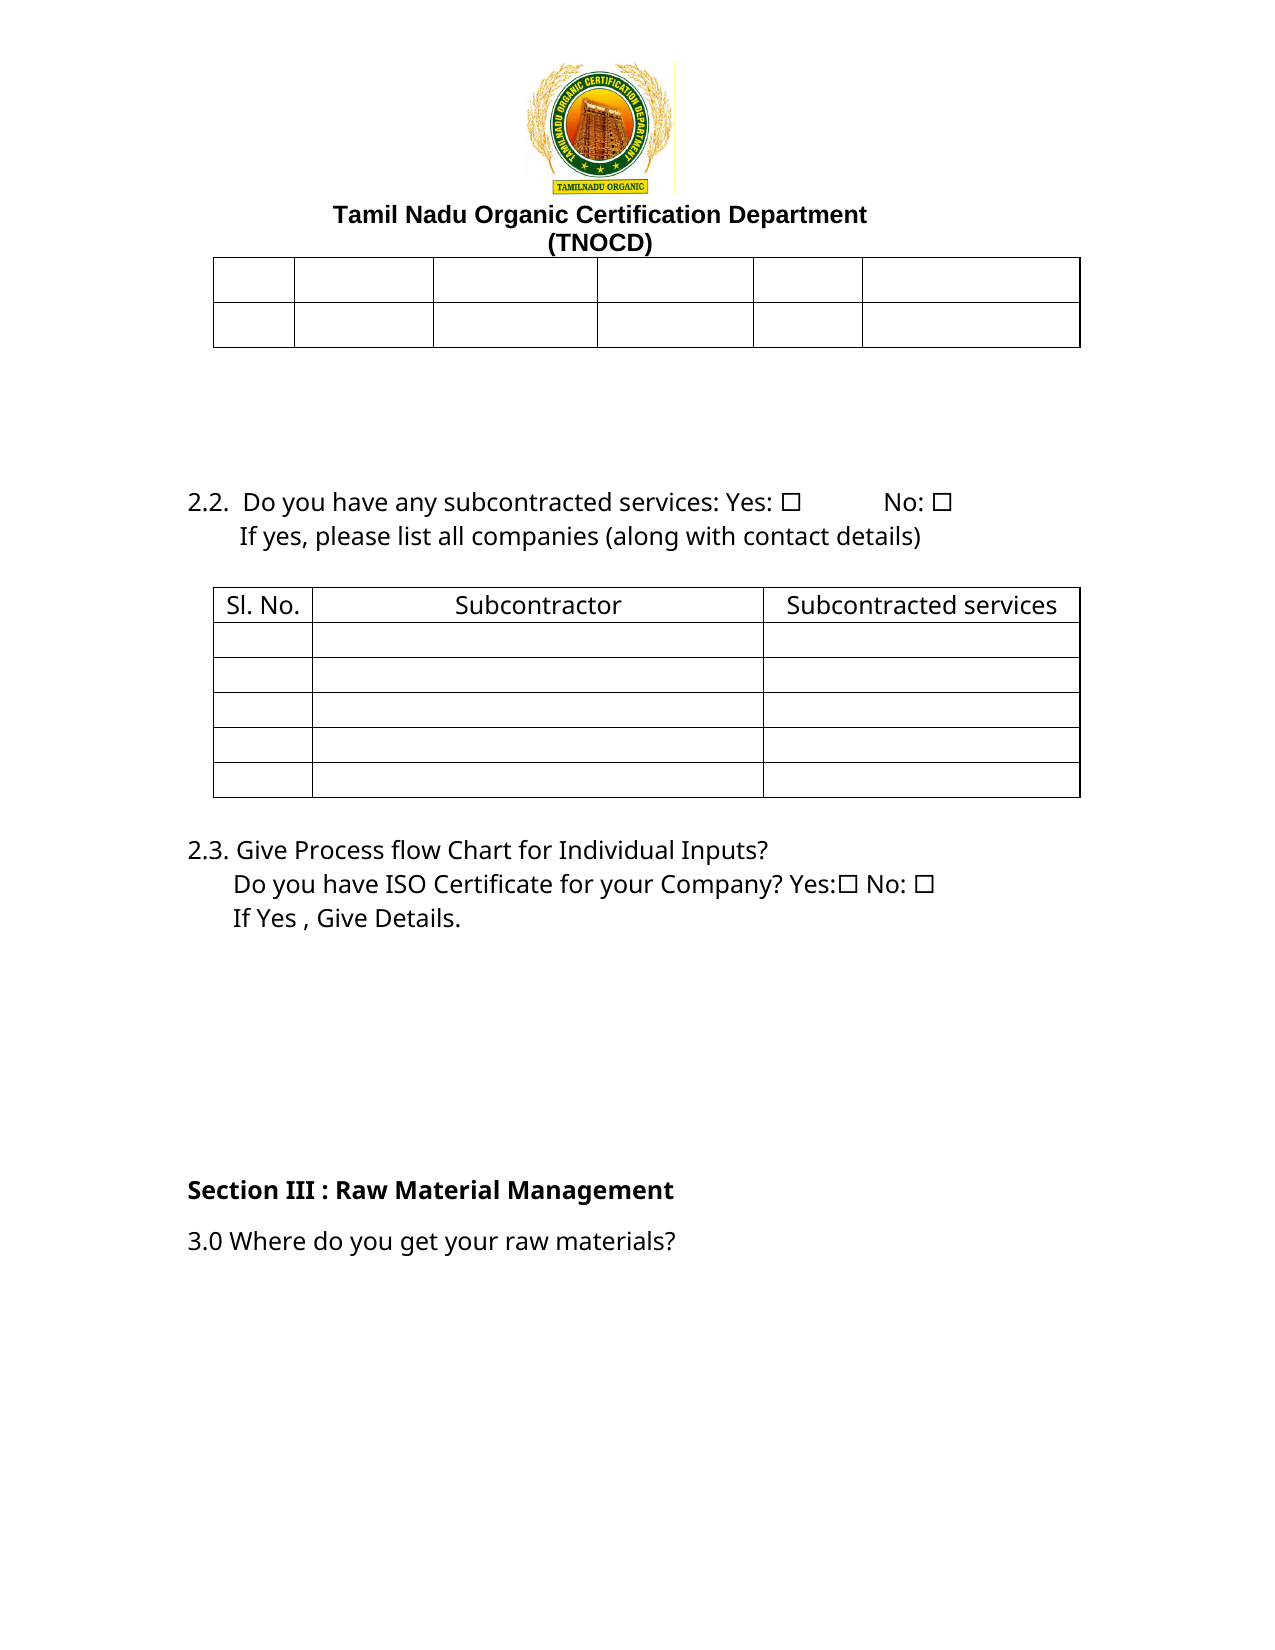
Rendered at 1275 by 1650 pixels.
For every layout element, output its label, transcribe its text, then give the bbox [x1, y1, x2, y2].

table_cell [863, 303, 1079, 347]
table_cell [598, 258, 753, 302]
table_cell [598, 303, 753, 347]
table_cell [863, 258, 1079, 302]
table_cell [764, 693, 1079, 727]
text 3.0 Where do you get your raw materials? [187, 1224, 1125, 1258]
table_header Subcontracted services [764, 588, 1079, 622]
table_cell [214, 258, 294, 302]
table_cell [214, 303, 294, 347]
table_cell [764, 623, 1079, 657]
table_header Subcontractor [313, 588, 763, 622]
table_cell [313, 728, 763, 762]
table_cell [214, 763, 312, 797]
table_cell [214, 693, 312, 727]
table_cell [313, 658, 763, 692]
list Do you have ISO Certificate for your Company? Yes: No: [154, 866, 1125, 900]
list If Yes , Give Details. [154, 900, 1125, 934]
table_cell [214, 728, 312, 762]
table_cell [764, 728, 1079, 762]
table_cell [754, 303, 862, 347]
table_cell [434, 303, 597, 347]
table_cell [214, 658, 312, 692]
table_cell [313, 763, 763, 797]
table_header Sl. No. [214, 588, 312, 622]
list 2.3. Give Process flow Chart for Individual Inputs? [154, 832, 1125, 866]
list 2.2. Do you have any subcontracted services: Yes: No: [154, 484, 1125, 518]
table_cell [764, 763, 1079, 797]
table_cell [754, 258, 862, 302]
table_cell [764, 658, 1079, 692]
table_cell [434, 258, 597, 302]
text If yes, please list all companies (along with contact details) [187, 518, 1125, 552]
table_cell [313, 623, 763, 657]
table_cell [295, 303, 433, 347]
table_cell [295, 258, 433, 302]
picture [525, 60, 675, 195]
text Section III : Raw Material Management [187, 1173, 1125, 1207]
table_cell [214, 623, 312, 657]
table_cell [313, 693, 763, 727]
